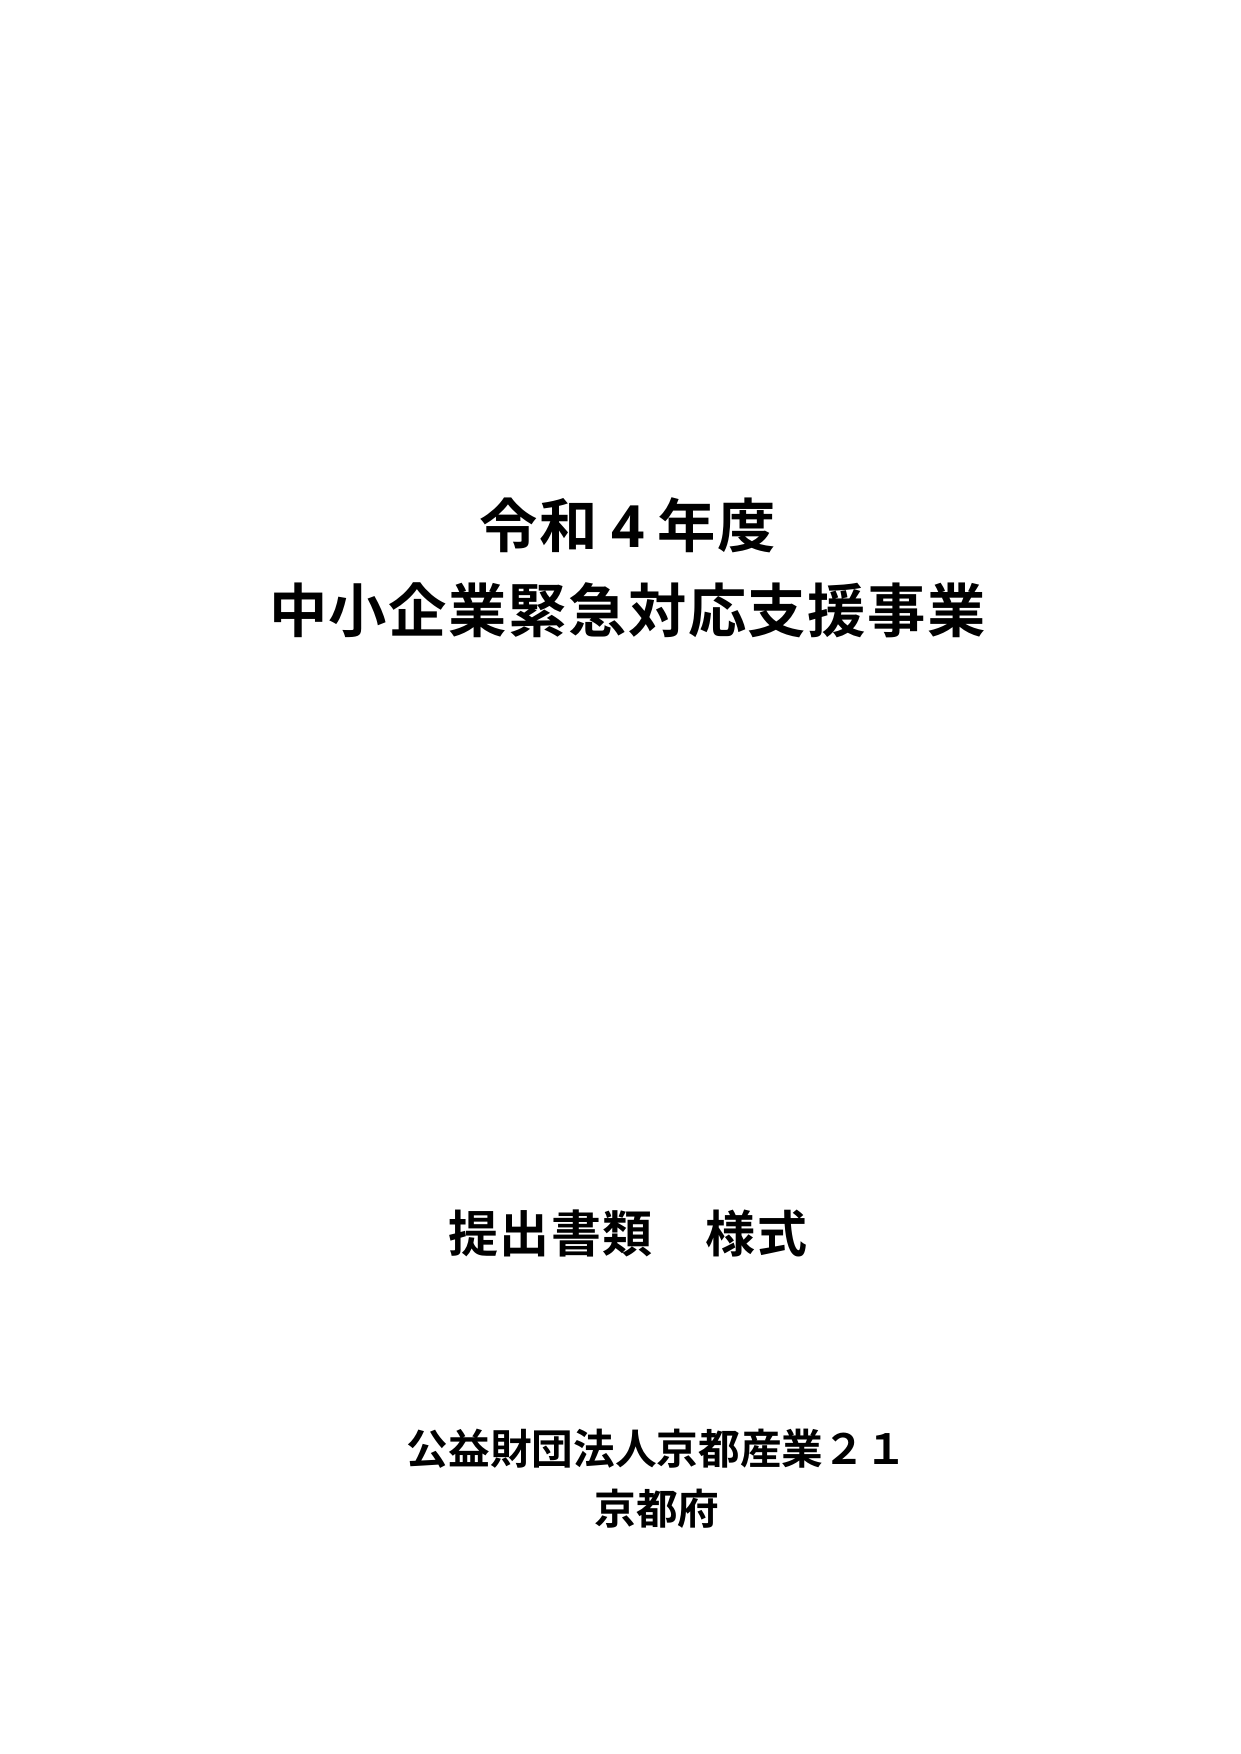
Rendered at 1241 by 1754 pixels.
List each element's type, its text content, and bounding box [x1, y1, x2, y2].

text 公益財団法人京都産業２１ [143, 1416, 1137, 1476]
text 京都府 [143, 1476, 1137, 1536]
text 提出書類 様式 [118, 1194, 1137, 1267]
text 中小企業緊急対応支援事業 [118, 565, 1137, 649]
text 令和4年度 [118, 480, 1137, 565]
